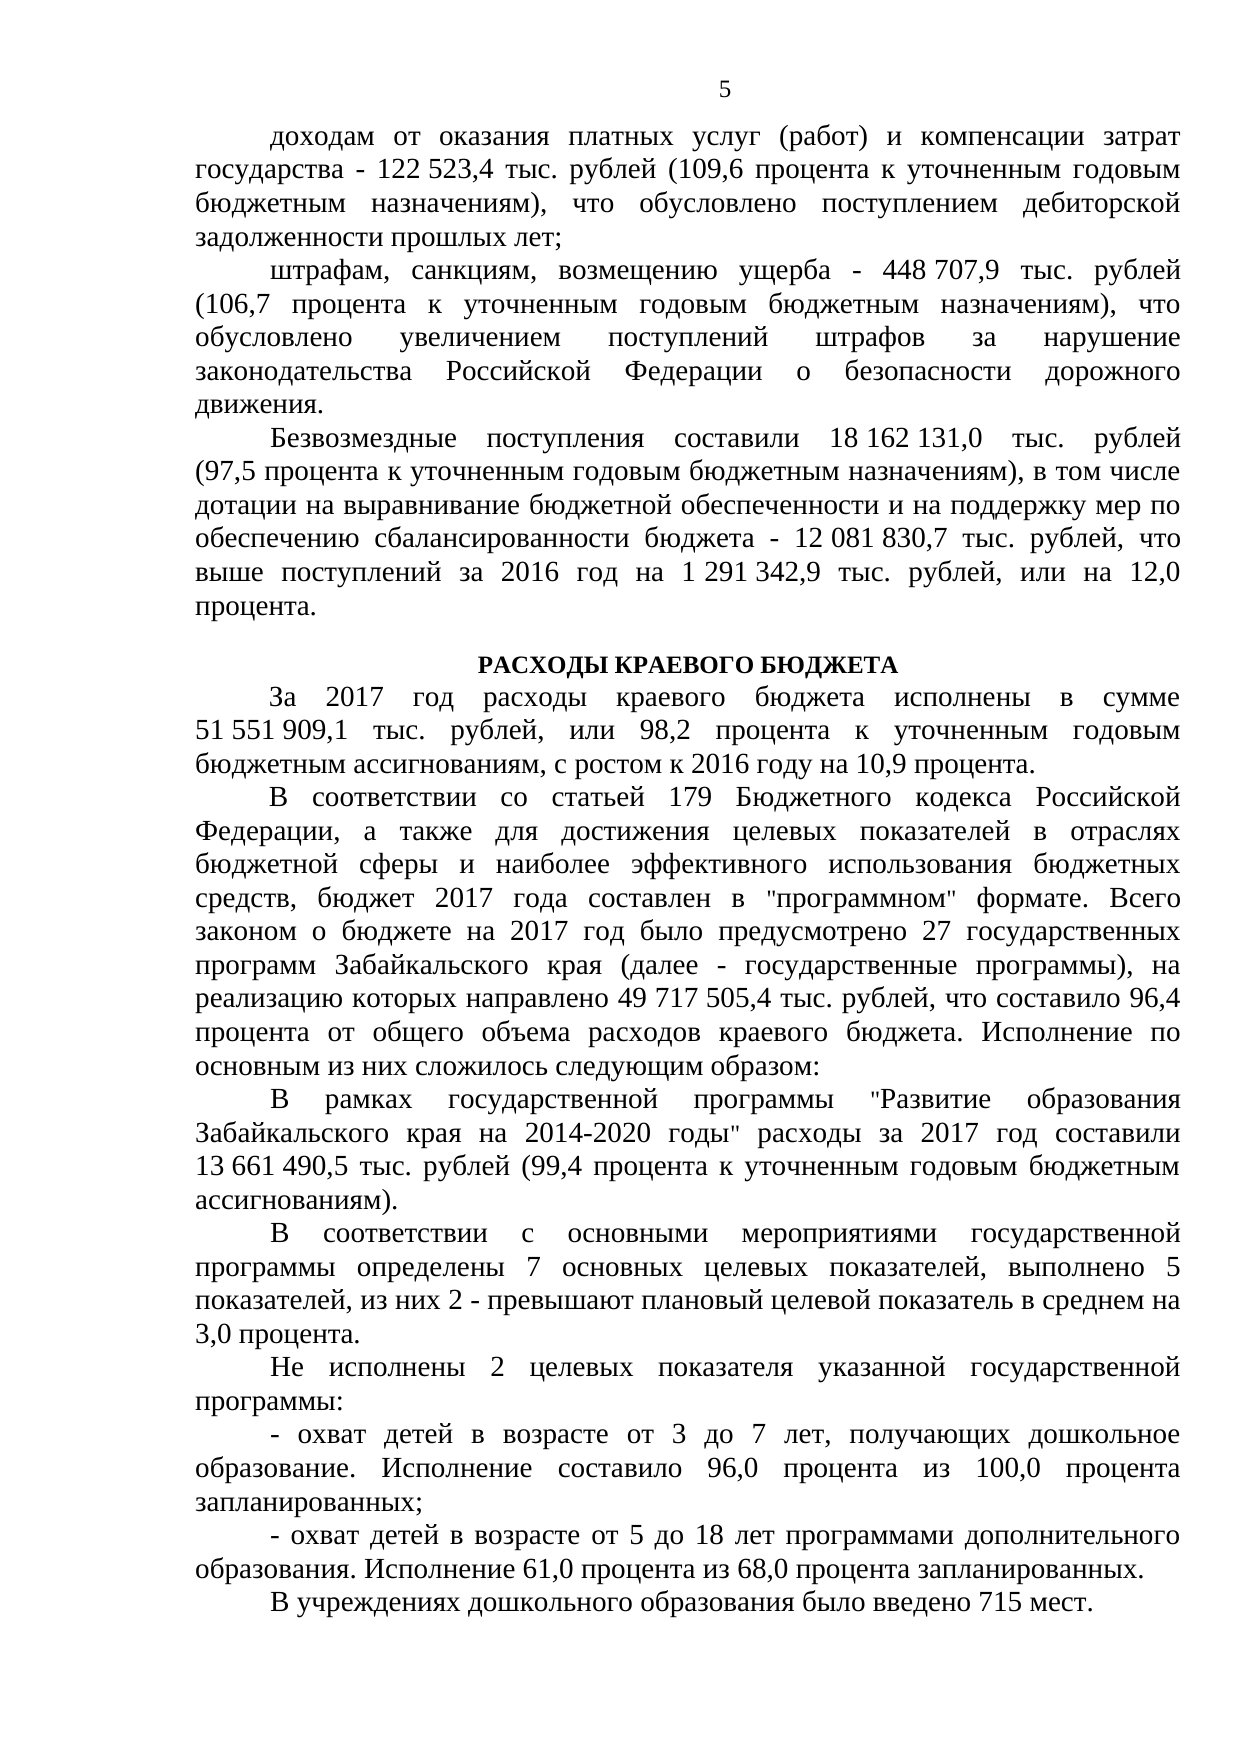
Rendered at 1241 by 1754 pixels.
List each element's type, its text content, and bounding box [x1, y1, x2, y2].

text В соответствии со статьей 179 Бюджетного кодекса Российской Федерации, а также для достижения целевых показателей в отраслях бюджетной сферы и наиболее эффективного использования бюджетных средств, бюджет 2017 года составлен в "программном" формате. Всего законом о бюджете на 2017 год было предусмотрено 27 государственных программ Забайкальского края (далее - государственные программы), на реализацию которых направлено 49 717 505,4 тыс. рублей, что составило 96,4 процента от общего объема расходов краевого бюджета. Исполнение по основным из них сложилось следующим образом: [195, 779, 1181, 1081]
text доходам от оказания платных услуг (работ) и компенсации затрат государства - 122 523,4 тыс. рублей (109,6 процента к уточненным годовым бюджетным назначениям), что обусловлено поступлением дебиторской задолженности прошлых лет; [195, 118, 1181, 252]
text Безвозмездные поступления составили 18 162 131,0 тыс. рублей (97,5 процента к уточненным годовым бюджетным назначениям), в том числе дотации на выравнивание бюджетной обеспеченности и на поддержку мер по обеспечению сбалансированности бюджета - 12 081 830,7 тыс. рублей, что выше поступлений за 2016 год на 1 291 342,9 тыс. рублей, или на 12,0 процента. [195, 420, 1181, 621]
text В рамках государственной программы "Развитие образования Забайкальского края на 2014-2020 годы" расходы за 2017 год составили 13 661 490,5 тыс. рублей (99,4 процента к уточненным годовым бюджетным ассигнованиям). [195, 1081, 1181, 1215]
text В соответствии с основными мероприятиями государственной программы определены 7 основных целевых показателей, выполнено 5 показателей, из них 2 - превышают плановый целевой показатель в среднем на 3,0 процента. [195, 1215, 1181, 1349]
text - охват детей в возрасте от 5 до 18 лет программами дополнительного образования. Исполнение 61,0 процента из 68,0 процента запланированных. [195, 1517, 1181, 1584]
text Не исполнены 2 целевых показателя указанной государственной программы: [195, 1349, 1181, 1417]
text РАСХОДЫ КРАЕВОГО БЮДЖЕТА [195, 650, 1181, 679]
text - охват детей в возрасте от 3 до 7 лет, получающих дошкольное образование. Исполнение составило 96,0 процента из 100,0 процента запланированных; [195, 1417, 1181, 1517]
text штрафам, санкциям, возмещению ущерба - 448 707,9 тыс. рублей (106,7 процента к уточненным годовым бюджетным назначениям), что обусловлено увеличением поступлений штрафов за нарушение законодательства Российской Федерации о безопасности дорожного движения. [195, 252, 1181, 420]
text В учреждениях дошкольного образования было введено 715 мест. [195, 1584, 1181, 1618]
text За 2017 год расходы краевого бюджета исполнены в сумме 51 551 909,1 тыс. рублей, или 98,2 процента к уточненным годовым бюджетным ассигнованиям, с ростом к 2016 году на 10,9 процента. [195, 679, 1181, 779]
